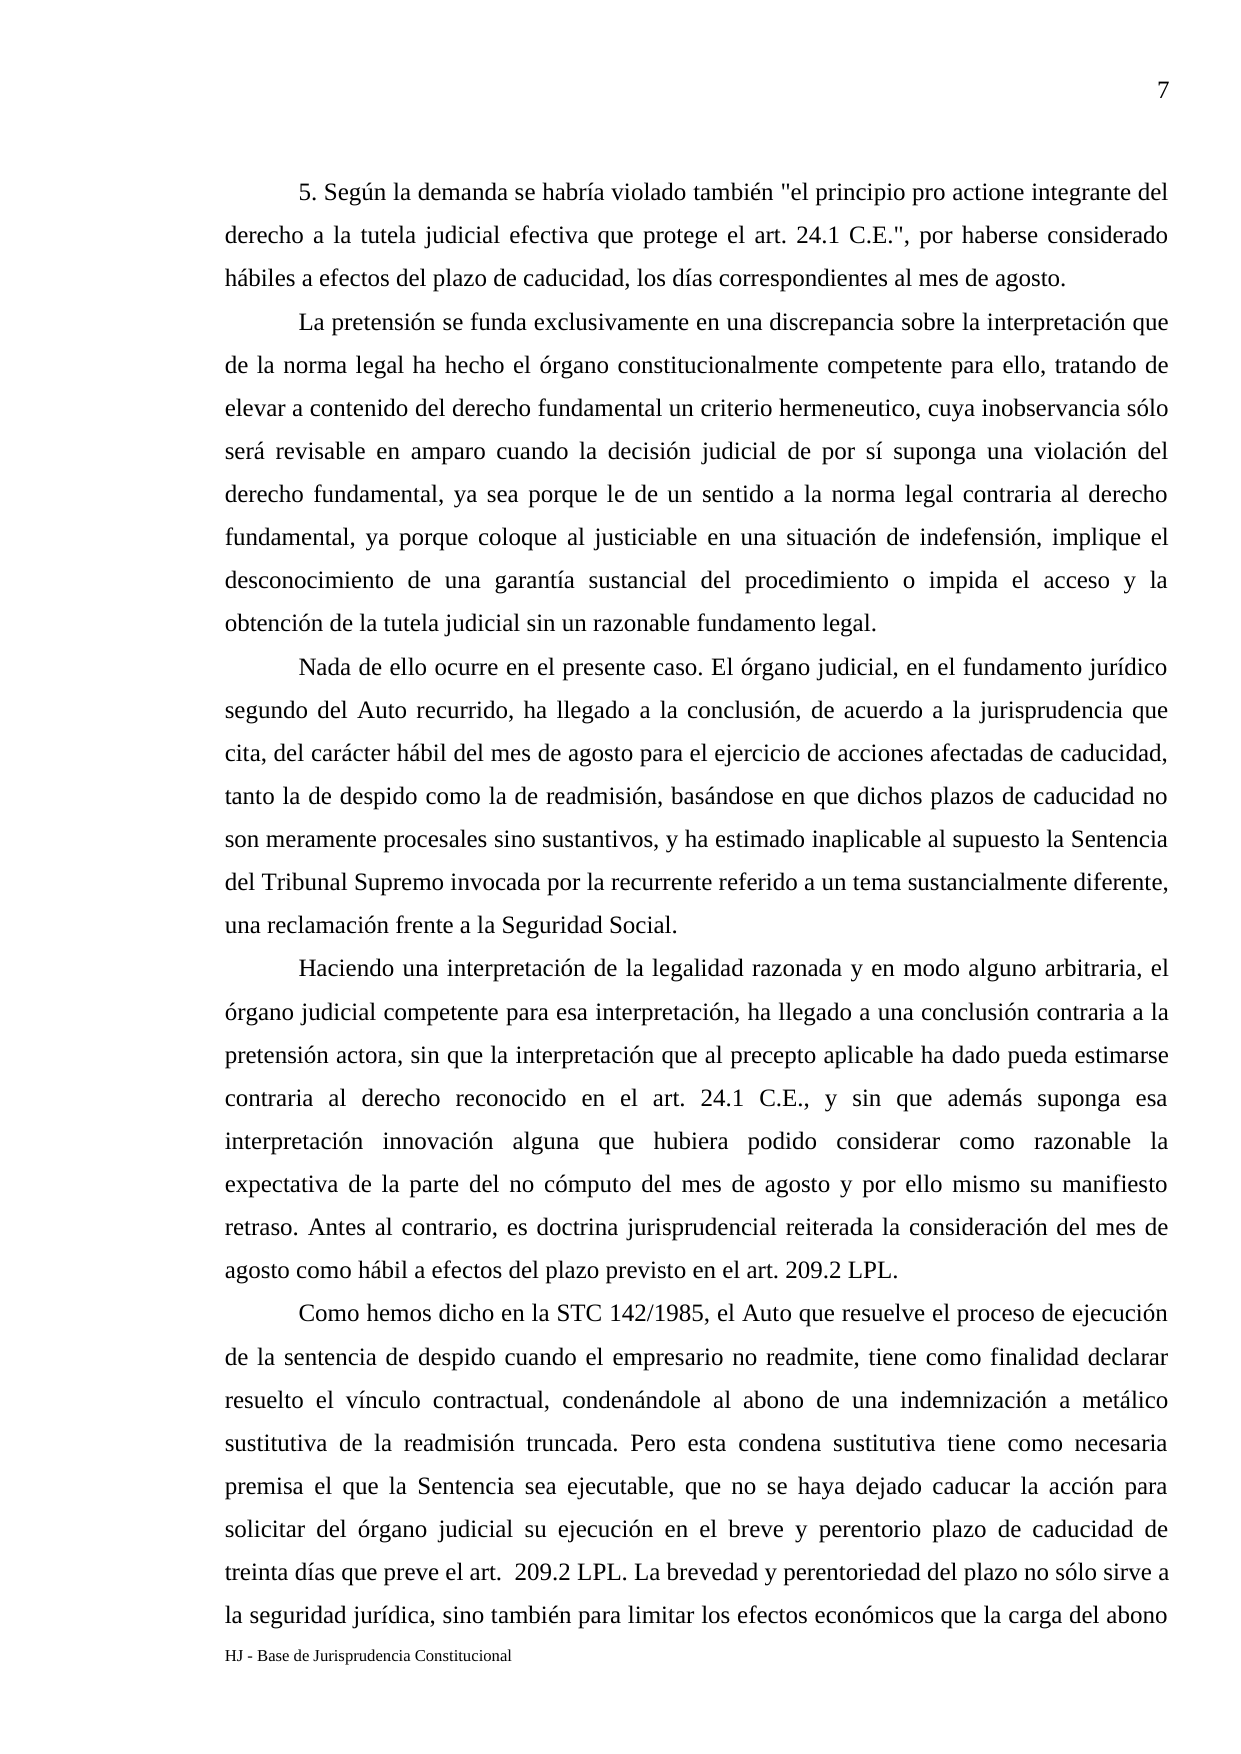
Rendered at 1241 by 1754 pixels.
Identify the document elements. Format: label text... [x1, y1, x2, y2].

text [224, 1298, 1169, 1629]
text Nada de ello ocurre en el presente caso. El órgano judicial, en el fundamento jurídico segundo del Auto recurrido, ha llegado a la conclusión, de acuerdo a la jurisprudencia que cita, del carácter hábil del mes de agosto para el ejercicio de acciones afectadas de caducidad, tanto la de despido como la de readmisión, basándose en que dichos plazos de caducidad no son meramente procesales sino sustantivos, y ha estimado inaplicable al supuesto la Sentencia del Tribunal Supremo invocada por la recurrente referido a un tema sustancialmente diferente, una reclamación frente a la Seguridad Social. [224, 652, 1169, 939]
text 5. Según la demanda se habría violado también "el principio pro actione integrante del derecho a la tutela judicial efectiva que protege el art. 24.1 C.E.", por haberse considerado hábiles a efectos del plazo de caducidad, los días correspondientes al mes de agosto. [224, 177, 1169, 292]
text Haciendo una interpretación de la legalidad razonada y en modo alguno arbitraria, el órgano judicial competente para esa interpretación, ha llegado a una conclusión contraria a la pretensión actora, sin que la interpretación que al precepto aplicable ha dado pueda estimarse contraria al derecho reconocido en el art. 24.1 C.E., y sin que además suponga esa interpretación innovación alguna que hubiera podido considerar como razonable la expectativa de la parte del no cómputo del mes de agosto y por ello mismo su manifiesto retraso. Antes al contrario, es doctrina jurisprudencial reiterada la consideración del mes de agosto como hábil a efectos del plazo previsto en el art. 209.2 LPL. [224, 953, 1169, 1284]
text La pretensión se funda exclusivamente en una discrepancia sobre la interpretación que de la norma legal ha hecho el órgano constitucionalmente competente para ello, tratando de elevar a contenido del derecho fundamental un criterio hermeneutico, cuya inobservancia sólo será revisable en amparo cuando la decisión judicial de por sí suponga una violación del derecho fundamental, ya sea porque le de un sentido a la norma legal contraria al derecho fundamental, ya porque coloque al justiciable en una situación de indefensión, implique el desconocimiento de una garantía sustancial del procedimiento o impida el acceso y la obtención de la tutela judicial sin un razonable fundamento legal. [224, 307, 1169, 637]
